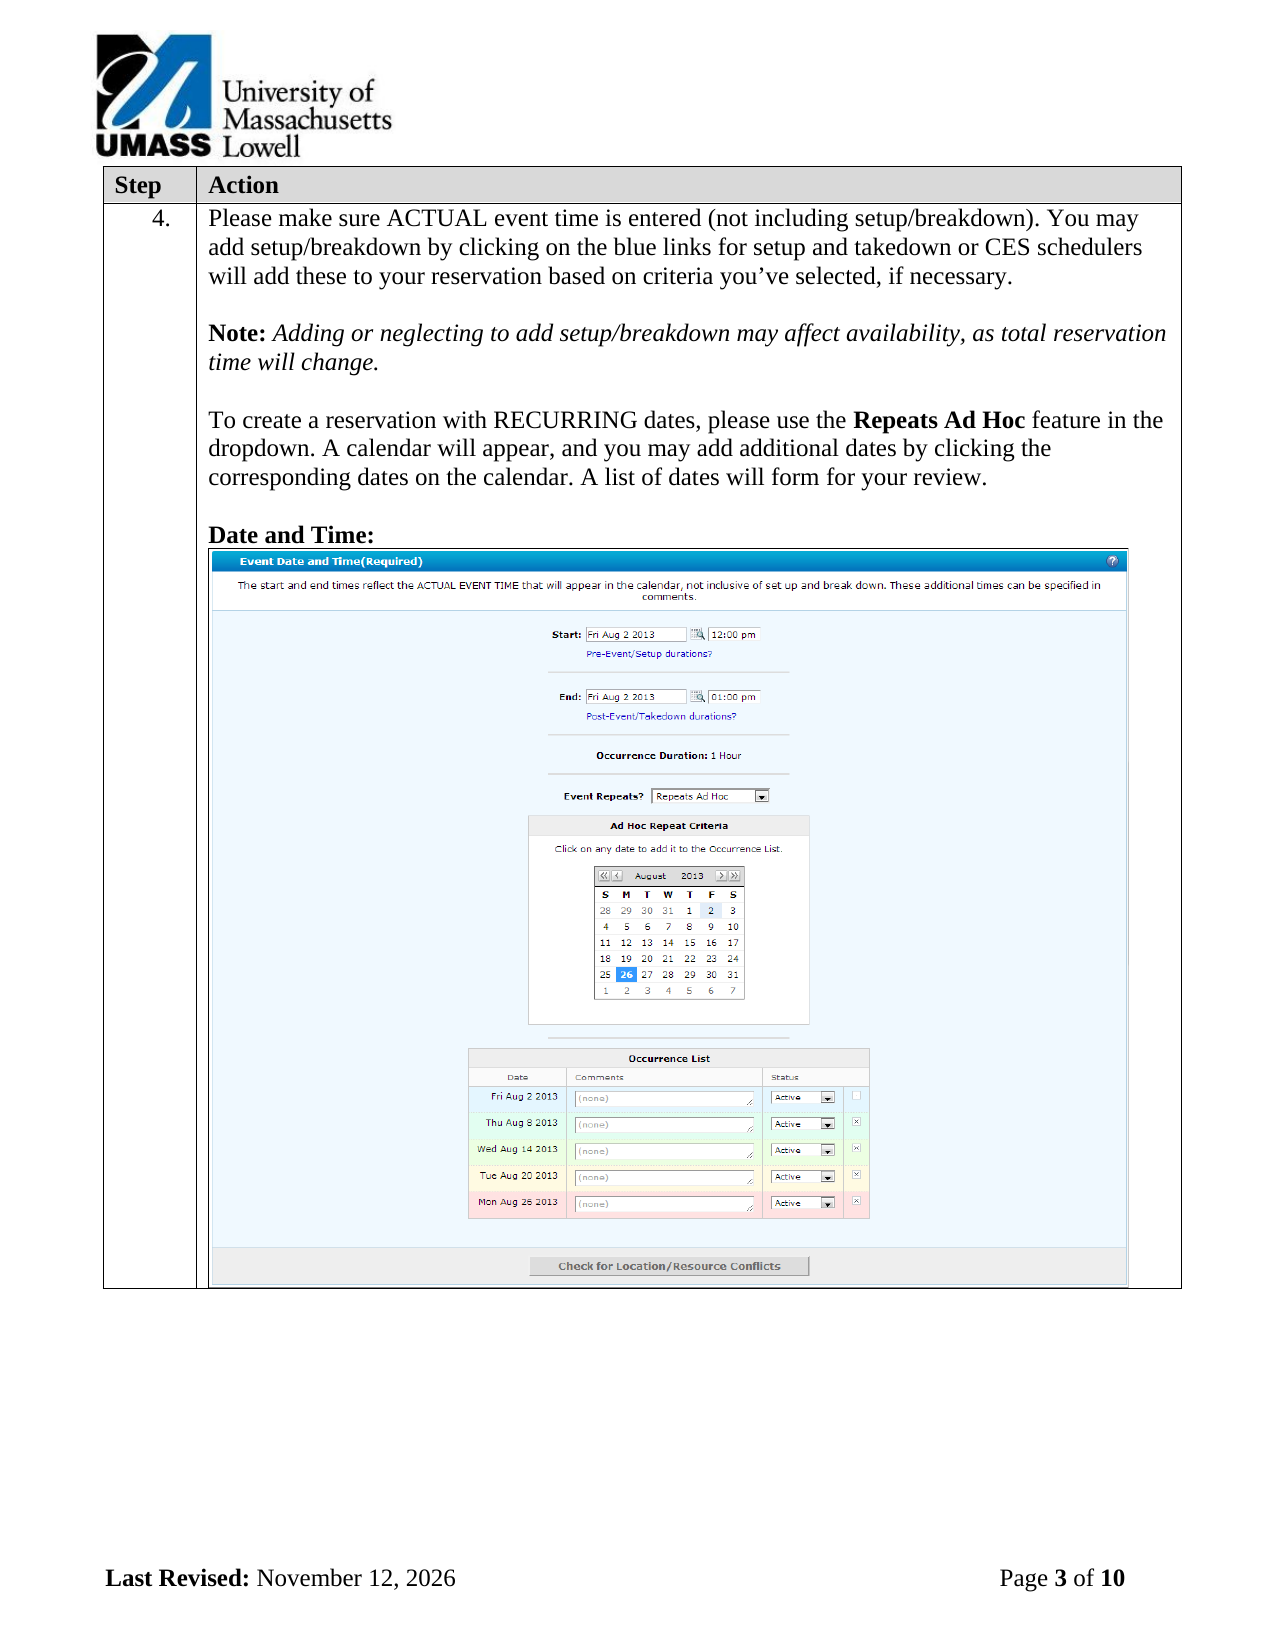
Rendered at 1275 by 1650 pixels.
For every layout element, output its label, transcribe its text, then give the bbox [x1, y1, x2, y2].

table_header Action [197, 167, 1181, 202]
picture [208, 548, 1129, 1288]
table_cell Please make sure ACTUAL event time is entered (not including setup/breakdown). You may add setup/breakdown by clicking on the blue links for setup and takedown or CES schedulers will add these to your reservation based on criteria you’ve selected, if necessary. Note: Adding or neglecting to add setup/breakdown may affect availability, as total reservation time will change. To create a reservation with RECURRING dates, please use the Repeats Ad Hoc feature in the dropdown. A calendar will appear, and you may add additional dates by clicking the corresponding dates on the calendar. A list of dates will form for your review. Date and Time: [197, 204, 1181, 1287]
table_cell [104, 204, 196, 1287]
table_header Step [104, 167, 196, 202]
picture [90, 30, 397, 166]
